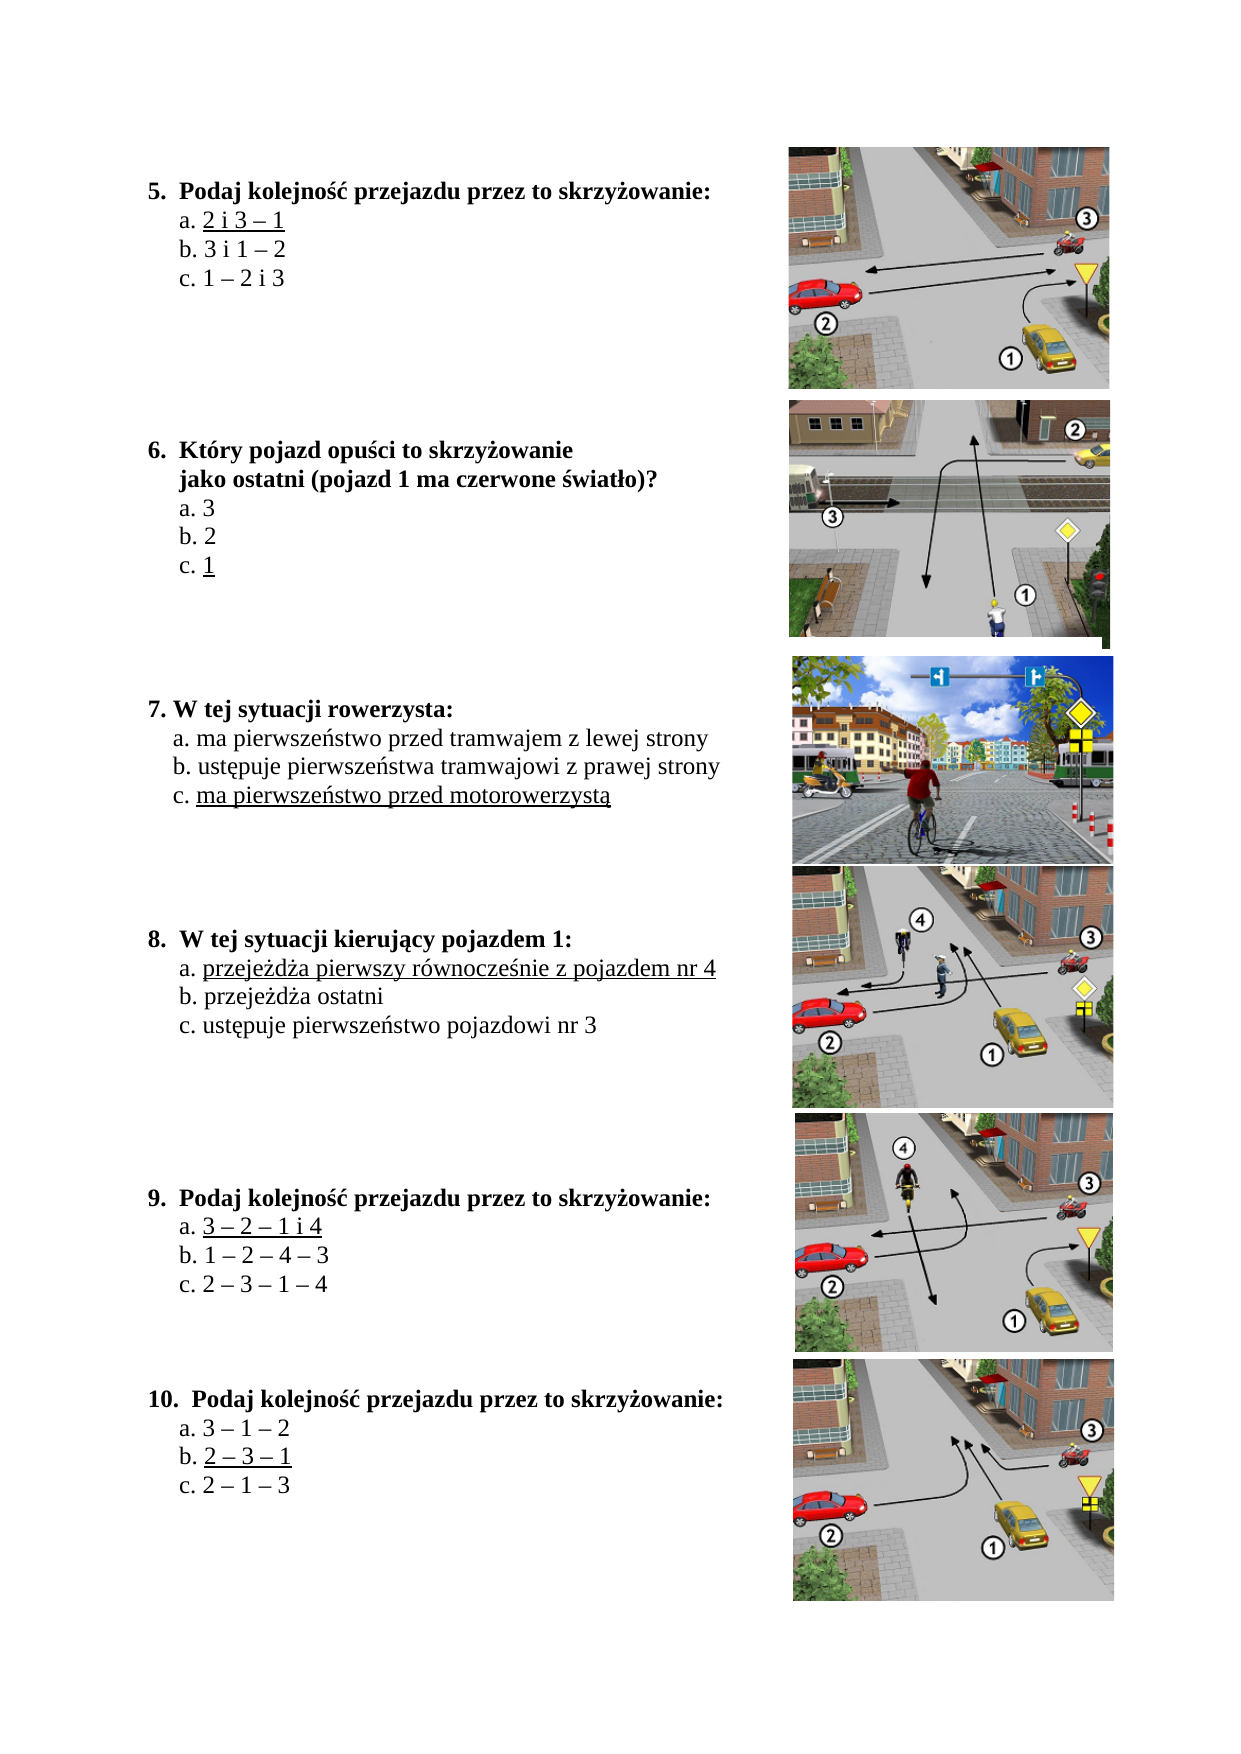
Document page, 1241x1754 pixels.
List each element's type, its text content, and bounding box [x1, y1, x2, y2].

text 8. W tej sytuacji kierujący pojazdem 1: [148, 924, 791, 953]
text b. 3 i 1 – 2 [148, 234, 787, 263]
text c. ustępuje pierwszeństwo pojazdowi nr 3 [148, 1010, 791, 1039]
text b. przejeżdża ostatni [148, 981, 791, 1010]
picture [791, 656, 1114, 863]
text a. 2 i 3 – 1 [148, 205, 787, 234]
text b. 1 – 2 – 4 – 3 [148, 1240, 794, 1269]
picture [792, 1359, 1115, 1601]
text a. 3 [148, 493, 788, 521]
text c. 1 – 2 i 3 [148, 263, 787, 291]
text c. 2 – 3 – 1 – 4 [148, 1269, 794, 1298]
text c. 2 – 1 – 3 [148, 1470, 792, 1499]
subtitle 7. W tej sytuacji rowerzysta: [148, 694, 791, 723]
text c. ma pierwszeństwo przed motorowerzystą [148, 780, 791, 809]
text 5. Podaj kolejność przejazdu przez to skrzyżowanie: [148, 176, 787, 205]
picture [794, 1113, 1113, 1351]
text a. ma pierwszeństwo przed tramwajem z lewej strony [148, 723, 791, 751]
text b. 2 [148, 521, 788, 550]
text 10. Podaj kolejność przejazdu przez to skrzyżowanie: [148, 1384, 792, 1413]
text b. ustępuje pierwszeństwa tramwajowi z prawej strony [148, 751, 791, 780]
picture [788, 400, 1110, 647]
text c. 1 [148, 550, 788, 579]
text 6. Który pojazd opuści to skrzyżowanie [148, 435, 788, 464]
text a. przejeżdża pierwszy równocześnie z pojazdem nr 4 [148, 953, 791, 981]
picture [787, 147, 1110, 389]
text a. 3 – 1 – 2 [148, 1413, 792, 1441]
text jako ostatni (pojazd 1 ma czerwone światło)? [148, 464, 788, 493]
text 9. Podaj kolejność przejazdu przez to skrzyżowanie: [148, 1183, 794, 1211]
text a. 3 – 2 – 1 i 4 [148, 1211, 794, 1240]
text b. 2 – 3 – 1 [148, 1441, 792, 1470]
picture [791, 866, 1114, 1108]
